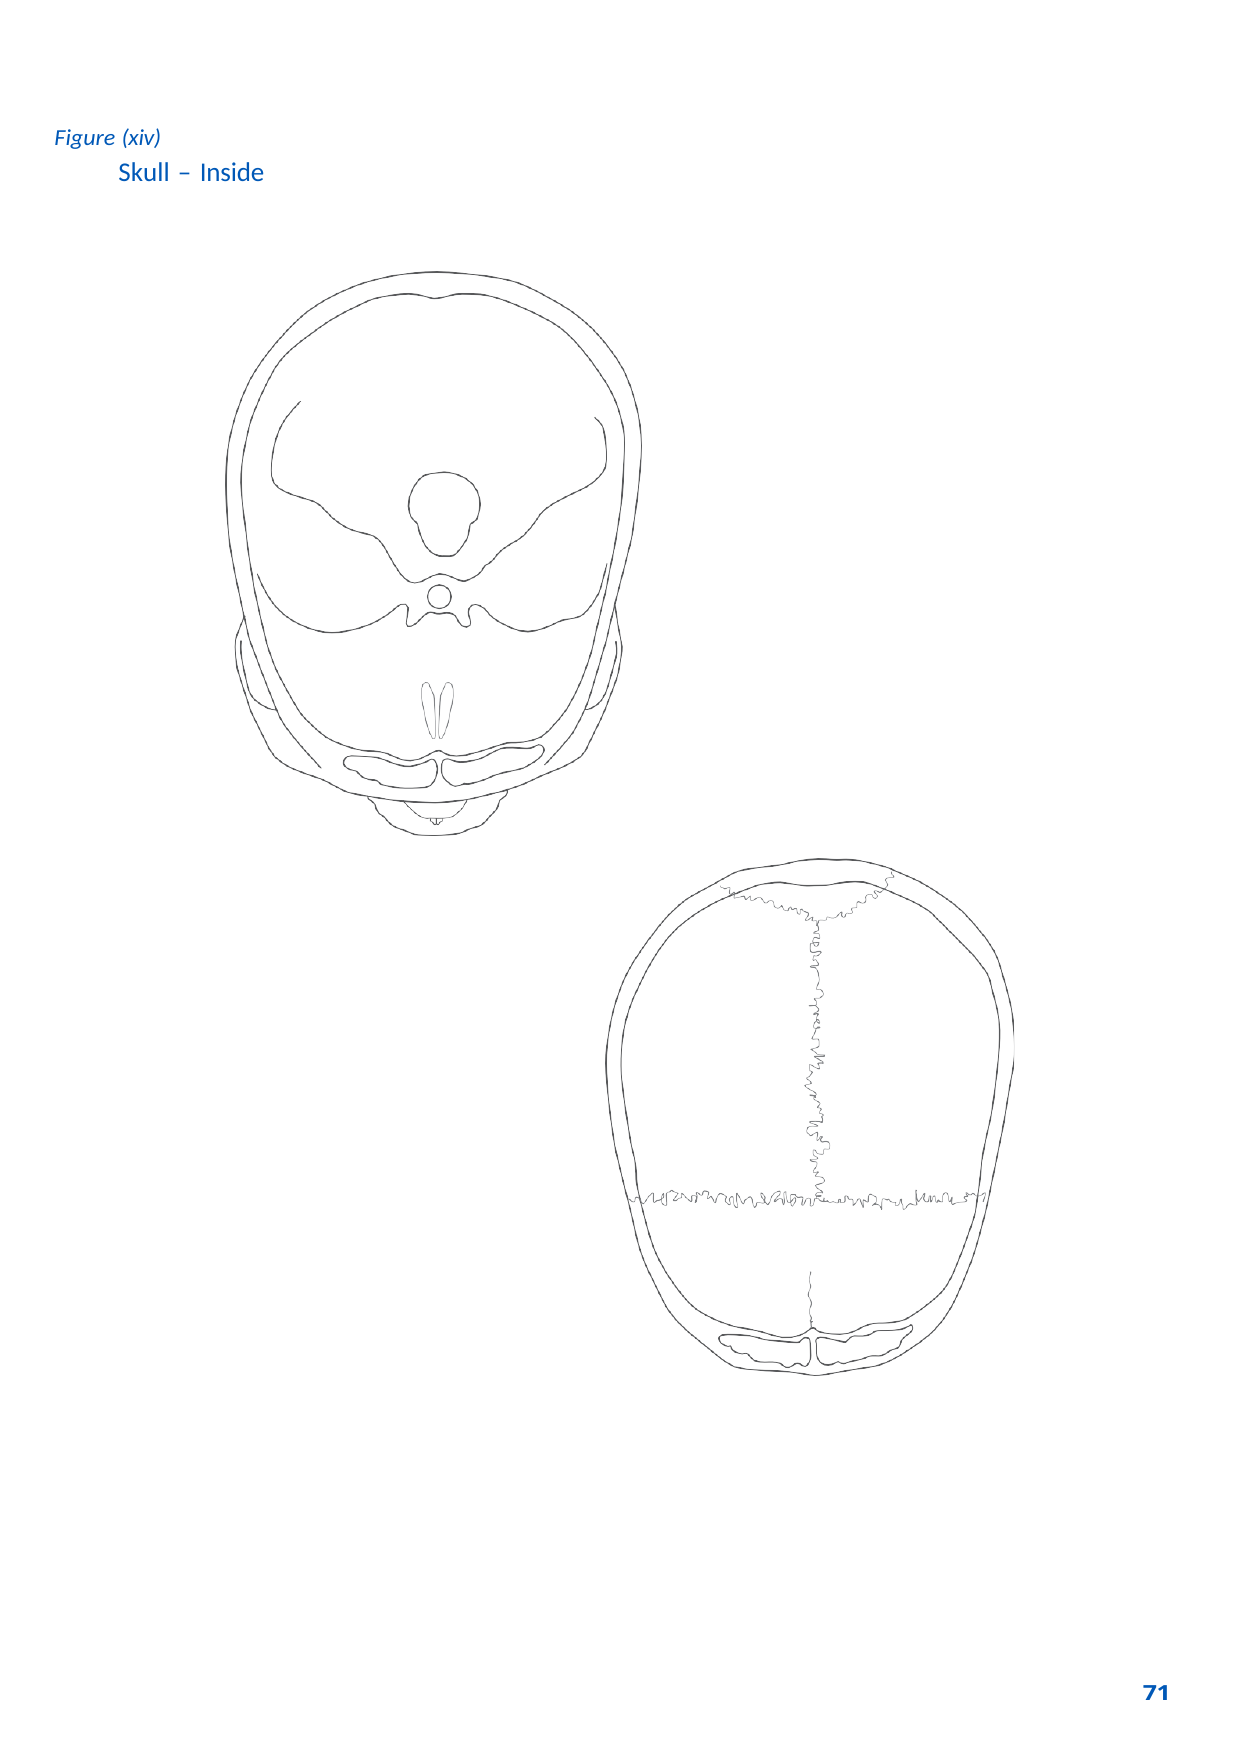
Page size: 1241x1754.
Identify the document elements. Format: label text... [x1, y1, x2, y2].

subtitle Figure (xiv) [54, 123, 1176, 151]
picture [225, 271, 642, 836]
picture [605, 858, 1015, 1376]
text Skull – Inside [118, 155, 1176, 188]
